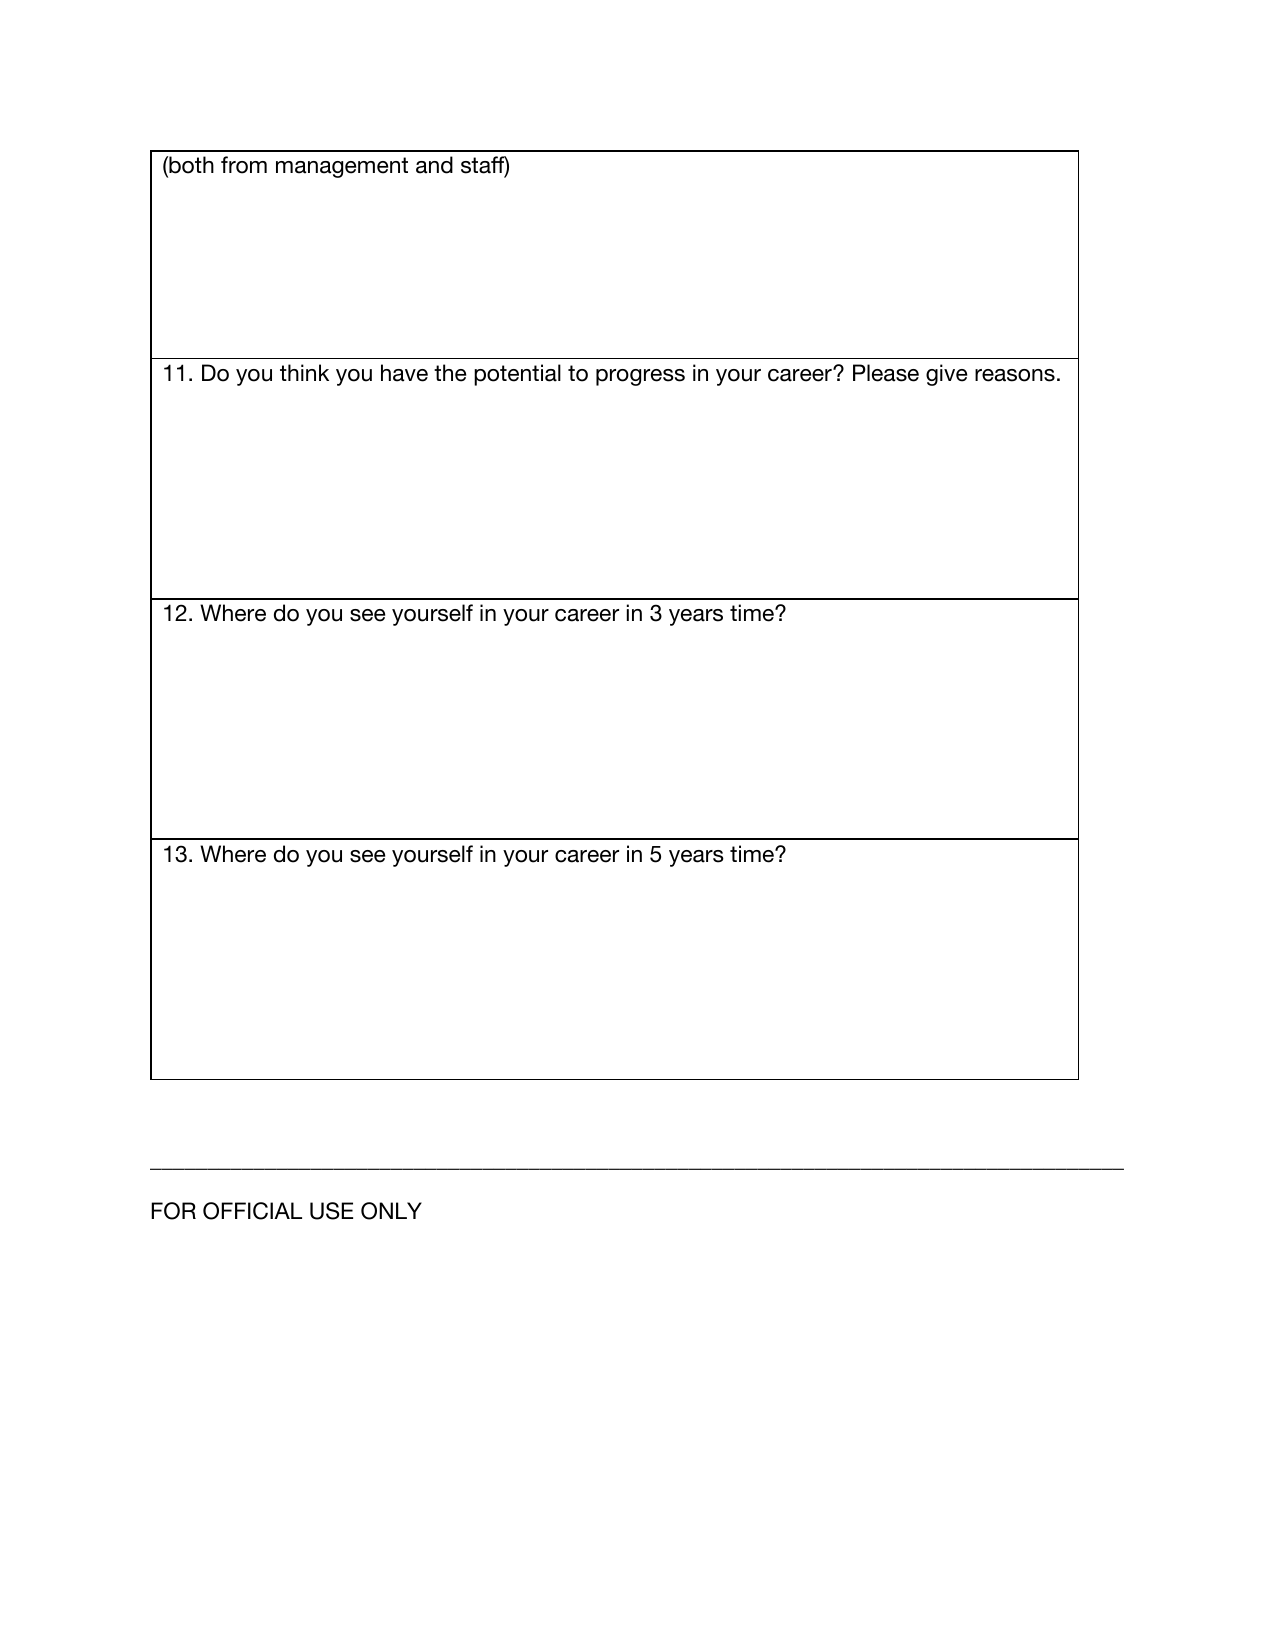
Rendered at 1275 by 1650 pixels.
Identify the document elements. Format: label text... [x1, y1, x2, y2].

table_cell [152, 152, 1078, 357]
table_cell 13. Where do you see yourself in your career in 5 years time? [152, 840, 1078, 1078]
text _____________________________________________________________________________________ [150, 1146, 1125, 1174]
table_cell 11. Do you think you have the potential to progress in your career? Please give reasons. [152, 359, 1078, 598]
text FOR OFFICIAL USE ONLY [150, 1197, 1125, 1226]
table_cell 12. Where do you see yourself in your career in 3 years time? [152, 600, 1078, 838]
